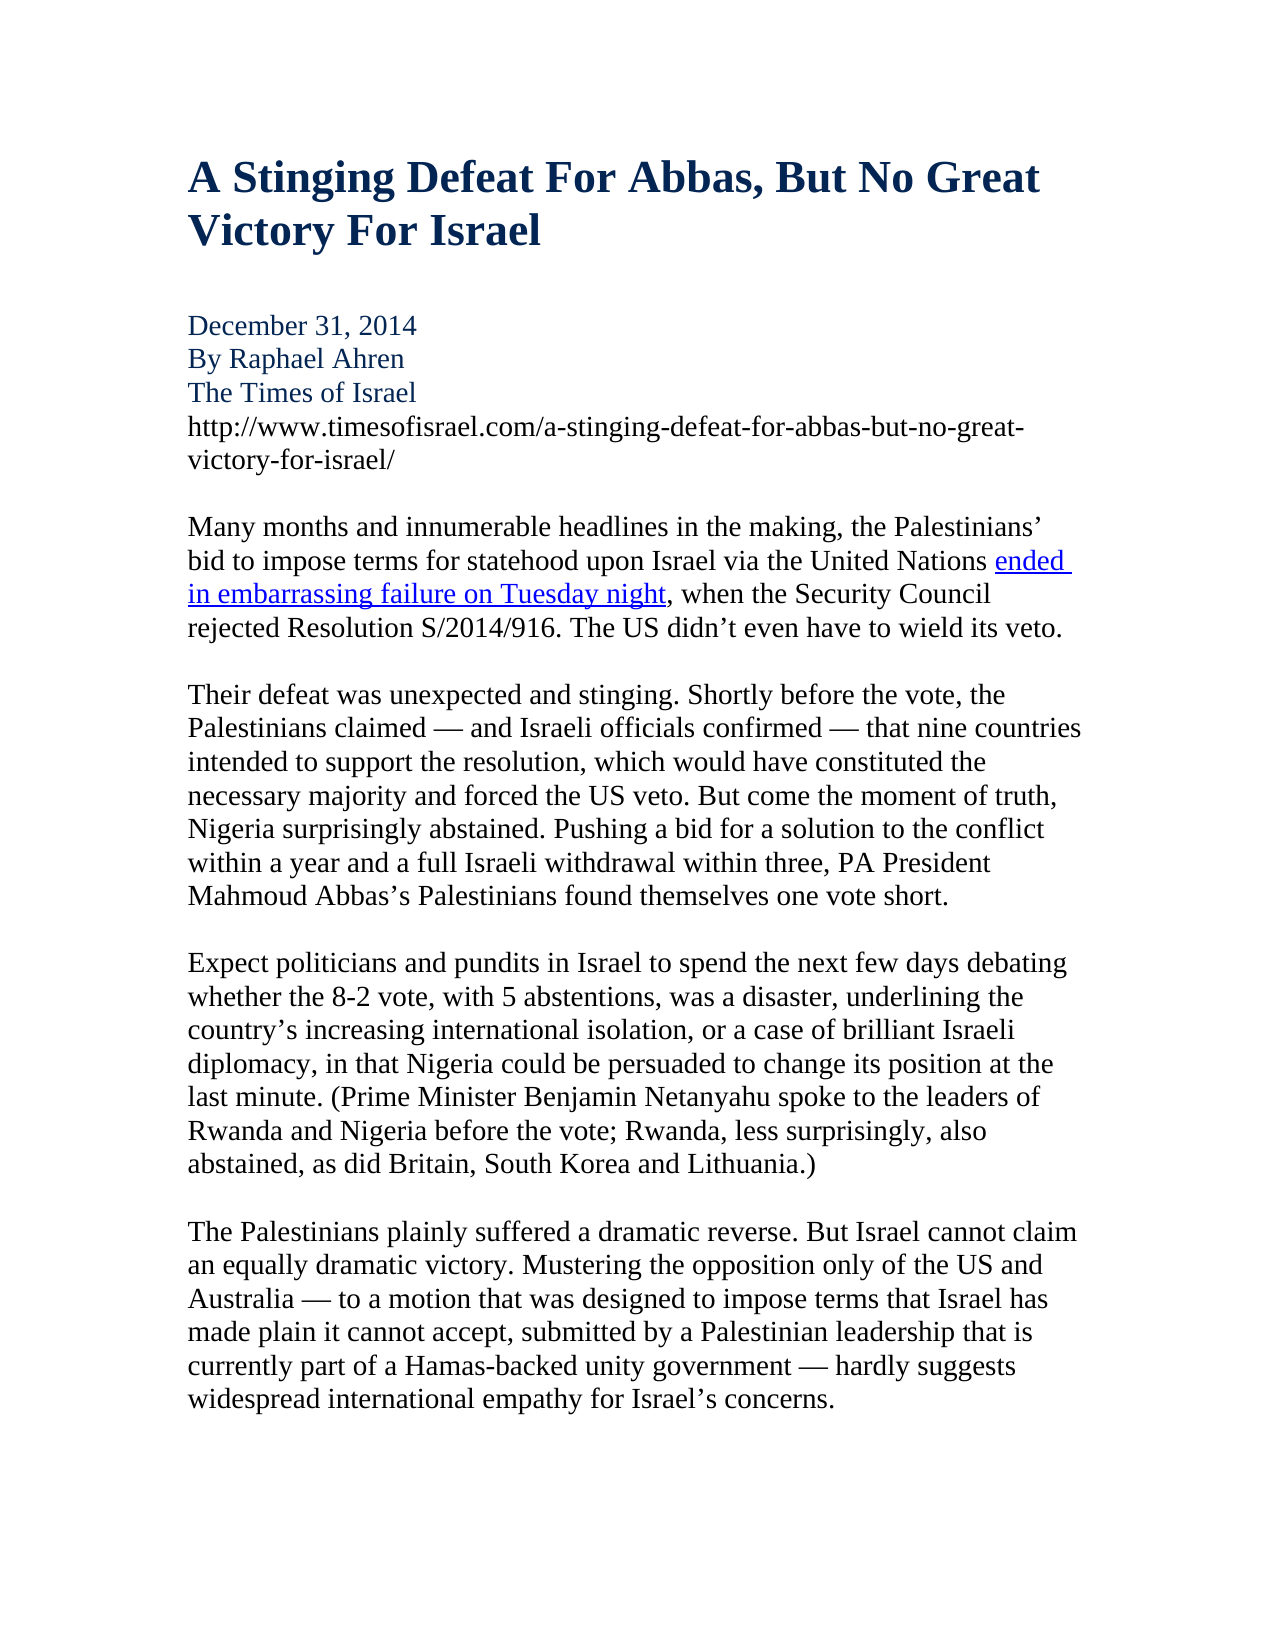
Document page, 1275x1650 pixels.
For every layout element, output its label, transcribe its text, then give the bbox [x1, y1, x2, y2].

text Their defeat was unexpected and stinging. Shortly before the vote, the Palestinians claimed — and Israeli officials confirmed — that nine countries intended to support the resolution, which would have constituted the necessary majority and forced the US veto. But come the moment of truth, Nigeria surprisingly abstained. Pushing a bid for a solution to the conflict within a year and a full Israeli withdrawal within three, PA President Mahmoud Abbas’s Palestinians found themselves one vote short. [187, 677, 1087, 912]
text Many months and innumerable headlines in the making, the Palestinians’ bid to impose terms for statehood upon Israel via the United Nations ended in embarrassing failure on Tuesday night, when the Security Council rejected Resolution S/2014/916. The US didn’t even have to wield its veto. [187, 509, 1087, 643]
text December 31, 2014 [187, 308, 1087, 342]
text http://www.timesofisrael.com/a-stinging-defeat-for-abbas-but-no-great-victory-for-israel/ [187, 409, 1087, 476]
text By Raphael Ahren [187, 342, 1087, 375]
text The Palestinians plainly suffered a dramatic reverse. But Israel cannot claim an equally dramatic victory. Mustering the opposition only of the US and Australia — to a motion that was designed to impose terms that Israel has made plain it cannot accept, submitted by a Palestinian leadership that is currently part of a Hamas-backed unity government — hardly suggests widespread international empathy for Israel’s concerns. [187, 1214, 1087, 1415]
text The Times of Israel [187, 375, 1087, 409]
text A Stinging Defeat For Abbas, But No Great Victory For Israel [187, 150, 1087, 255]
text Expect politicians and pundits in Israel to spend the next few days debating whether the 8-2 vote, with 5 abstentions, was a disaster, underlining the country’s increasing international isolation, or a case of brilliant Israeli diplomacy, in that Nigeria could be persuaded to change its position at the last minute. (Prime Minister Benjamin Netanyahu spoke to the leaders of Rwanda and Nigeria before the vote; Rwanda, less surprisingly, also abstained, as did Britain, South Korea and Lithuania.) [187, 945, 1087, 1180]
